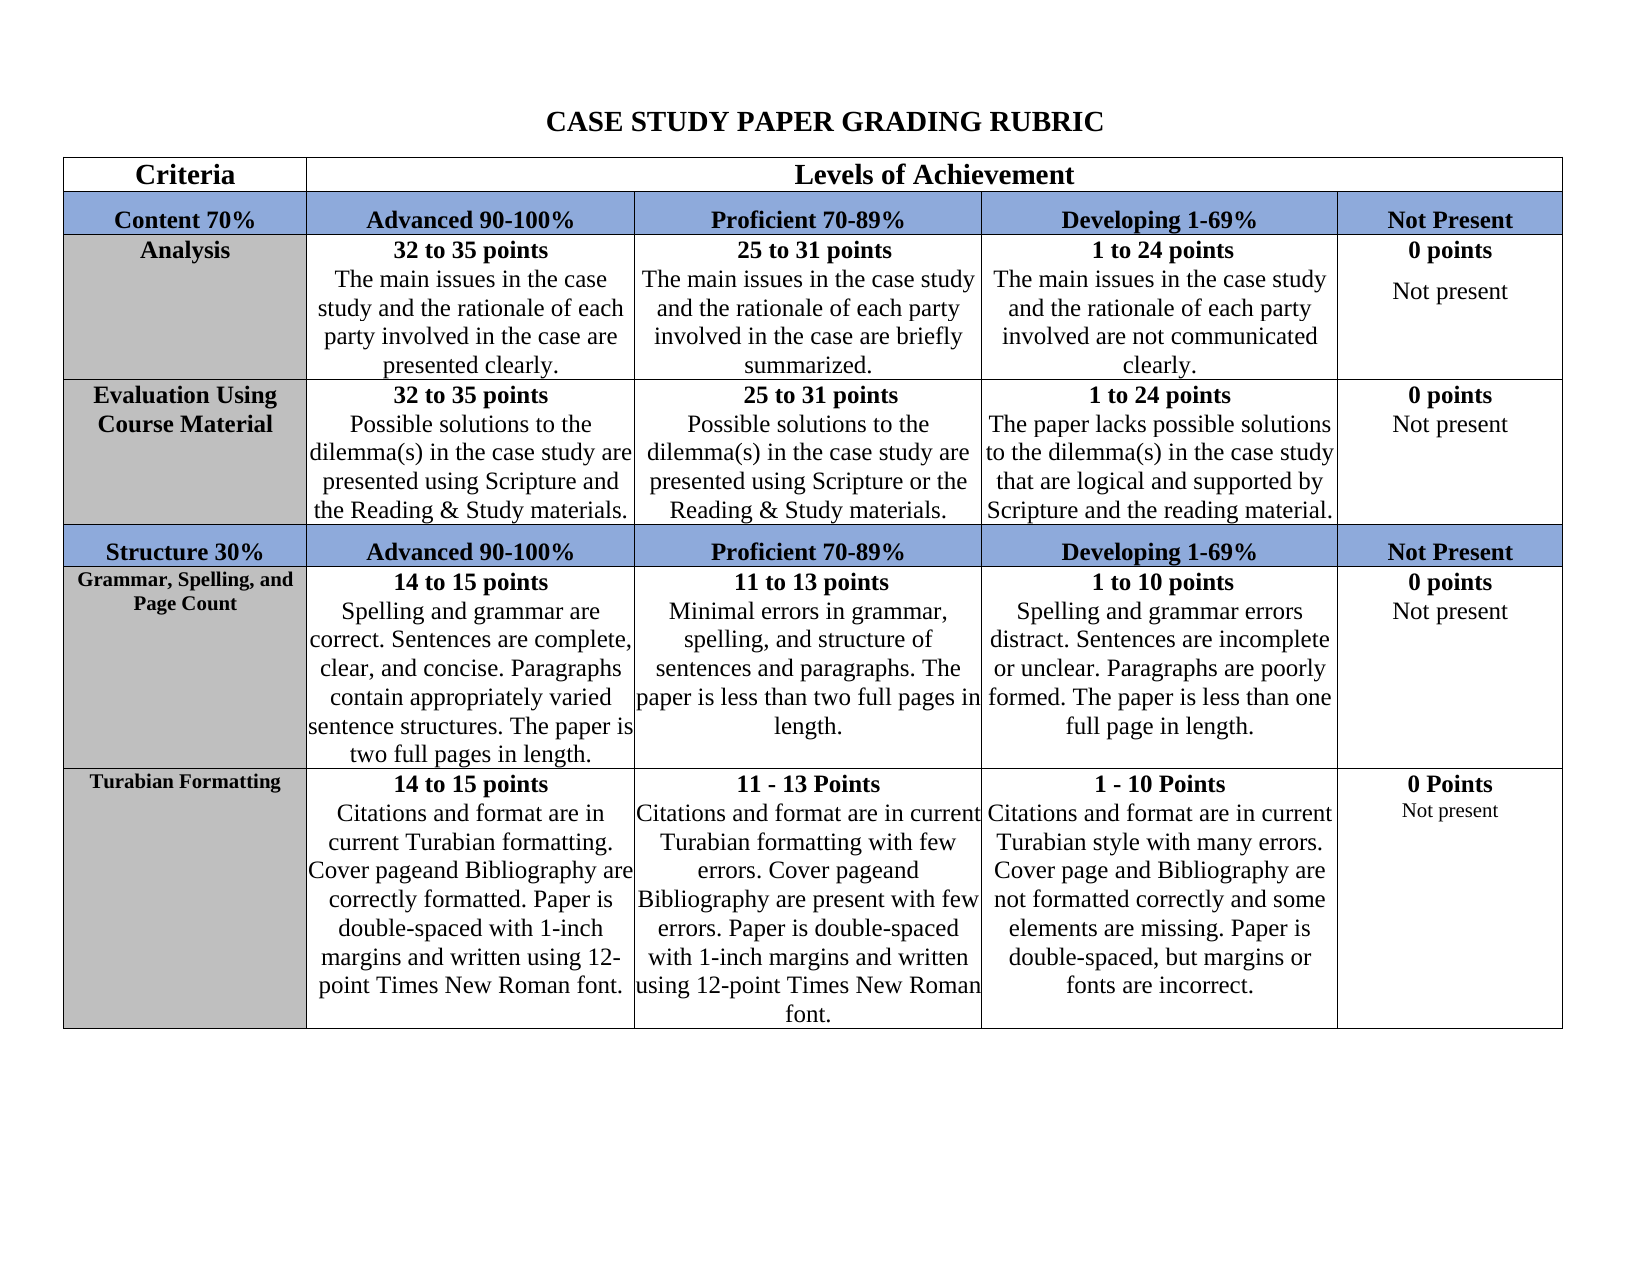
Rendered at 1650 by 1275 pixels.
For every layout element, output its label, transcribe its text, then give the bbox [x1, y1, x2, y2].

table_cell Developing 1-69% [982, 192, 1337, 234]
table_cell Structure 30% [64, 525, 306, 566]
table_cell Not Present [1338, 525, 1562, 566]
table_cell 0 points Not present [1338, 567, 1562, 768]
table_cell Advanced 90-100% [307, 525, 634, 566]
table_cell Advanced 90-100% [307, 192, 634, 234]
table_cell 0 Points Not present [1338, 769, 1562, 1028]
table_cell 32 to 35 points Possible solutions to the dilemma(s) in the case study are presented using Scripture and the Reading & Study materials. [307, 380, 634, 524]
table_cell Not Present [1338, 192, 1562, 234]
table_cell Proficient 70-89% [635, 192, 981, 234]
table_cell Content 70% [64, 192, 306, 234]
table_cell Analysis [64, 235, 306, 379]
table_cell 1 to 10 points Spelling and grammar errors distract. Sentences are incomplete or unclear. Paragraphs are poorly formed. The paper is less than one full page in length. [982, 567, 1337, 768]
text CASE STUDY PAPER GRADING RUBRIC [75, 104, 1575, 137]
table_cell Proficient 70-89% [635, 525, 981, 566]
table_cell Grammar, Spelling, and Page Count [64, 567, 306, 768]
table_cell 1 to 24 points The main issues in the case study and the rationale of each party involved are not communicated clearly. [982, 235, 1337, 379]
table_header Levels of Achievement [307, 158, 1562, 191]
table_cell 11 to 13 points Minimal errors in grammar, spelling, and structure of sentences and paragraphs. The paper is less than two full pages in length. [635, 567, 981, 768]
table_cell 25 to 31 points The main issues in the case study and the rationale of each party involved in the case are briefly summarized. [635, 235, 981, 379]
table_cell 0 points Not present [1338, 380, 1562, 524]
table_cell 11 - 13 Points Citations and format are in current Turabian formatting with few errors. Cover pageand Bibliography are present with few errors. Paper is double-spaced with 1-inch margins and written using 12-point Times New Roman font. [635, 769, 981, 1028]
table_cell Evaluation Using Course Material [64, 380, 306, 524]
table_cell 25 to 31 points Possible solutions to the dilemma(s) in the case study are presented using Scripture or the Reading & Study materials. [635, 380, 981, 524]
table_cell Developing 1-69% [982, 525, 1337, 566]
table_header Criteria [64, 158, 306, 191]
table_cell 1 to 24 points The paper lacks possible solutions to the dilemma(s) in the case study that are logical and supported by Scripture and the reading material. [982, 380, 1337, 524]
table_cell 14 to 15 points Citations and format are in current Turabian formatting. Cover pageand Bibliography are correctly formatted. Paper is double-spaced with 1-inch margins and written using 12-point Times New Roman font. [307, 769, 634, 1028]
table_cell 0 points Not present [1338, 235, 1562, 379]
table_cell 1 - 10 Points Citations and format are in current Turabian style with many errors. Cover page and Bibliography are not formatted correctly and some elements are missing. Paper is double-spaced, but margins or fonts are incorrect. [982, 769, 1337, 1028]
table_cell 14 to 15 points Spelling and grammar are correct. Sentences are complete, clear, and concise. Paragraphs contain appropriately varied sentence structures. The paper is two full pages in length. [307, 567, 634, 768]
table_cell Turabian Formatting [64, 769, 306, 1028]
table_cell 32 to 35 points The main issues in the case study and the rationale of each party involved in the case are presented clearly. [307, 235, 634, 379]
